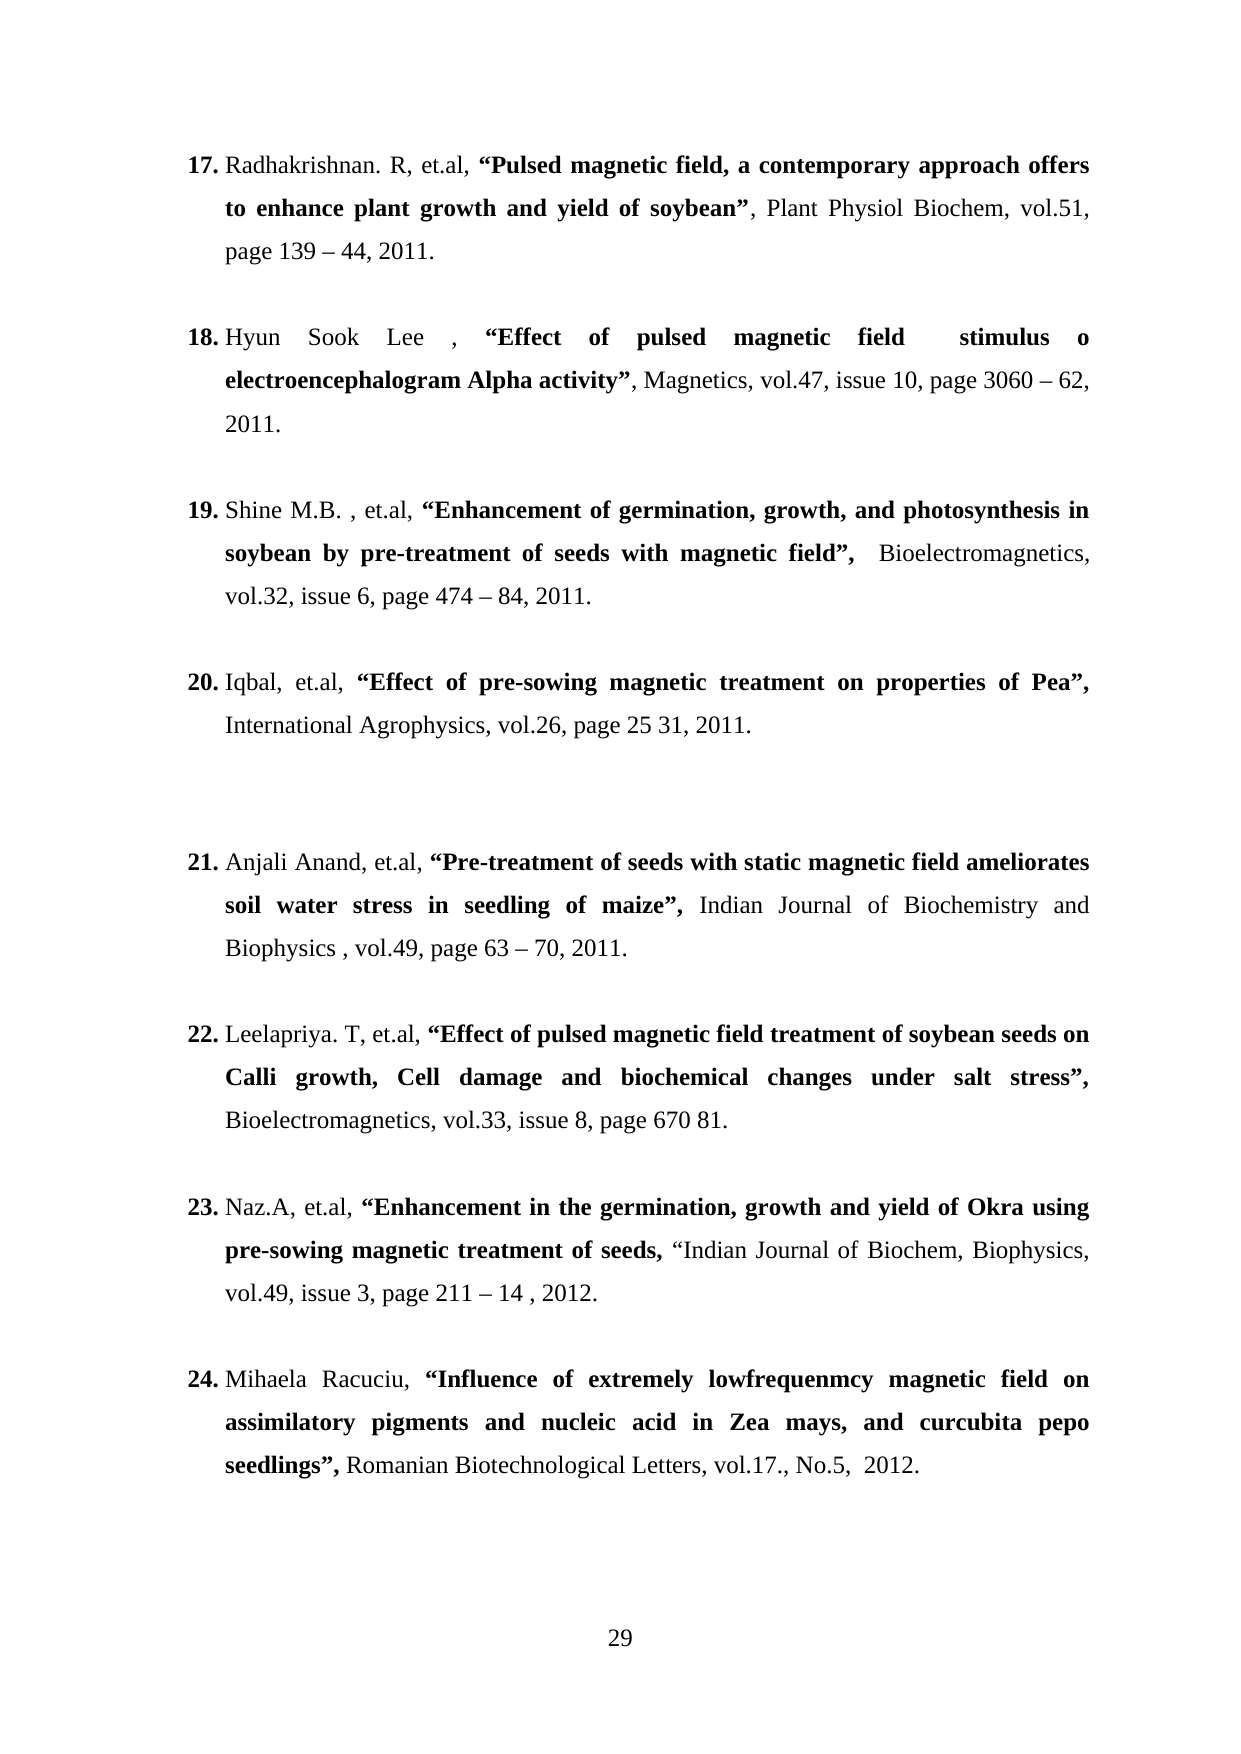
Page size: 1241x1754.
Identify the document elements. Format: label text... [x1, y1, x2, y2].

list Hyun Sook Lee , “Effect of pulsed magnetic field stimulus o electroencephalogram Alpha activity”, Magnetics, vol.47, issue 10, page 3060 – 62, 2011. [187, 322, 1090, 437]
list Anjali Anand, et.al, “Pre-treatment of seeds with static magnetic field ameliorates soil water stress in seedling of maize”, Indian Journal of Biochemistry and Biophysics , vol.49, page 63 – 70, 2011. [187, 847, 1090, 962]
list Shine M.B. , et.al, “Enhancement of germination, growth, and photosynthesis in soybean by pre-treatment of seeds with magnetic field”, Bioelectromagnetics, vol.32, issue 6, page 474 – 84, 2011. [187, 495, 1090, 610]
list Mihaela Racuciu, “Influence of extremely lowfrequenmcy magnetic field on assimilatory pigments and nucleic acid in Zea mays, and curcubita pepo seedlings”, Romanian Biotechnological Letters, vol.17., No.5, 2012. [187, 1364, 1090, 1479]
list Iqbal, et.al, “Effect of pre-sowing magnetic treatment on properties of Pea”, International Agrophysics, vol.26, page 25 31, 2011. [187, 667, 1090, 739]
list Naz.A, et.al, “Enhancement in the germination, growth and yield of Okra using pre-sowing magnetic treatment of seeds, “Indian Journal of Biochem, Biophysics, vol.49, issue 3, page 211 – 14 , 2012. [187, 1192, 1090, 1307]
list Leelapriya. T, et.al, “Effect of pulsed magnetic field treatment of soybean seeds on Calli growth, Cell damage and biochemical changes under salt stress”, Bioelectromagnetics, vol.33, issue 8, page 670 81. [187, 1019, 1090, 1134]
list Radhakrishnan. R, et.al, “Pulsed magnetic field, a contemporary approach offers to enhance plant growth and yield of soybean”, Plant Physiol Biochem, vol.51, page 139 – 44, 2011. [187, 150, 1090, 265]
